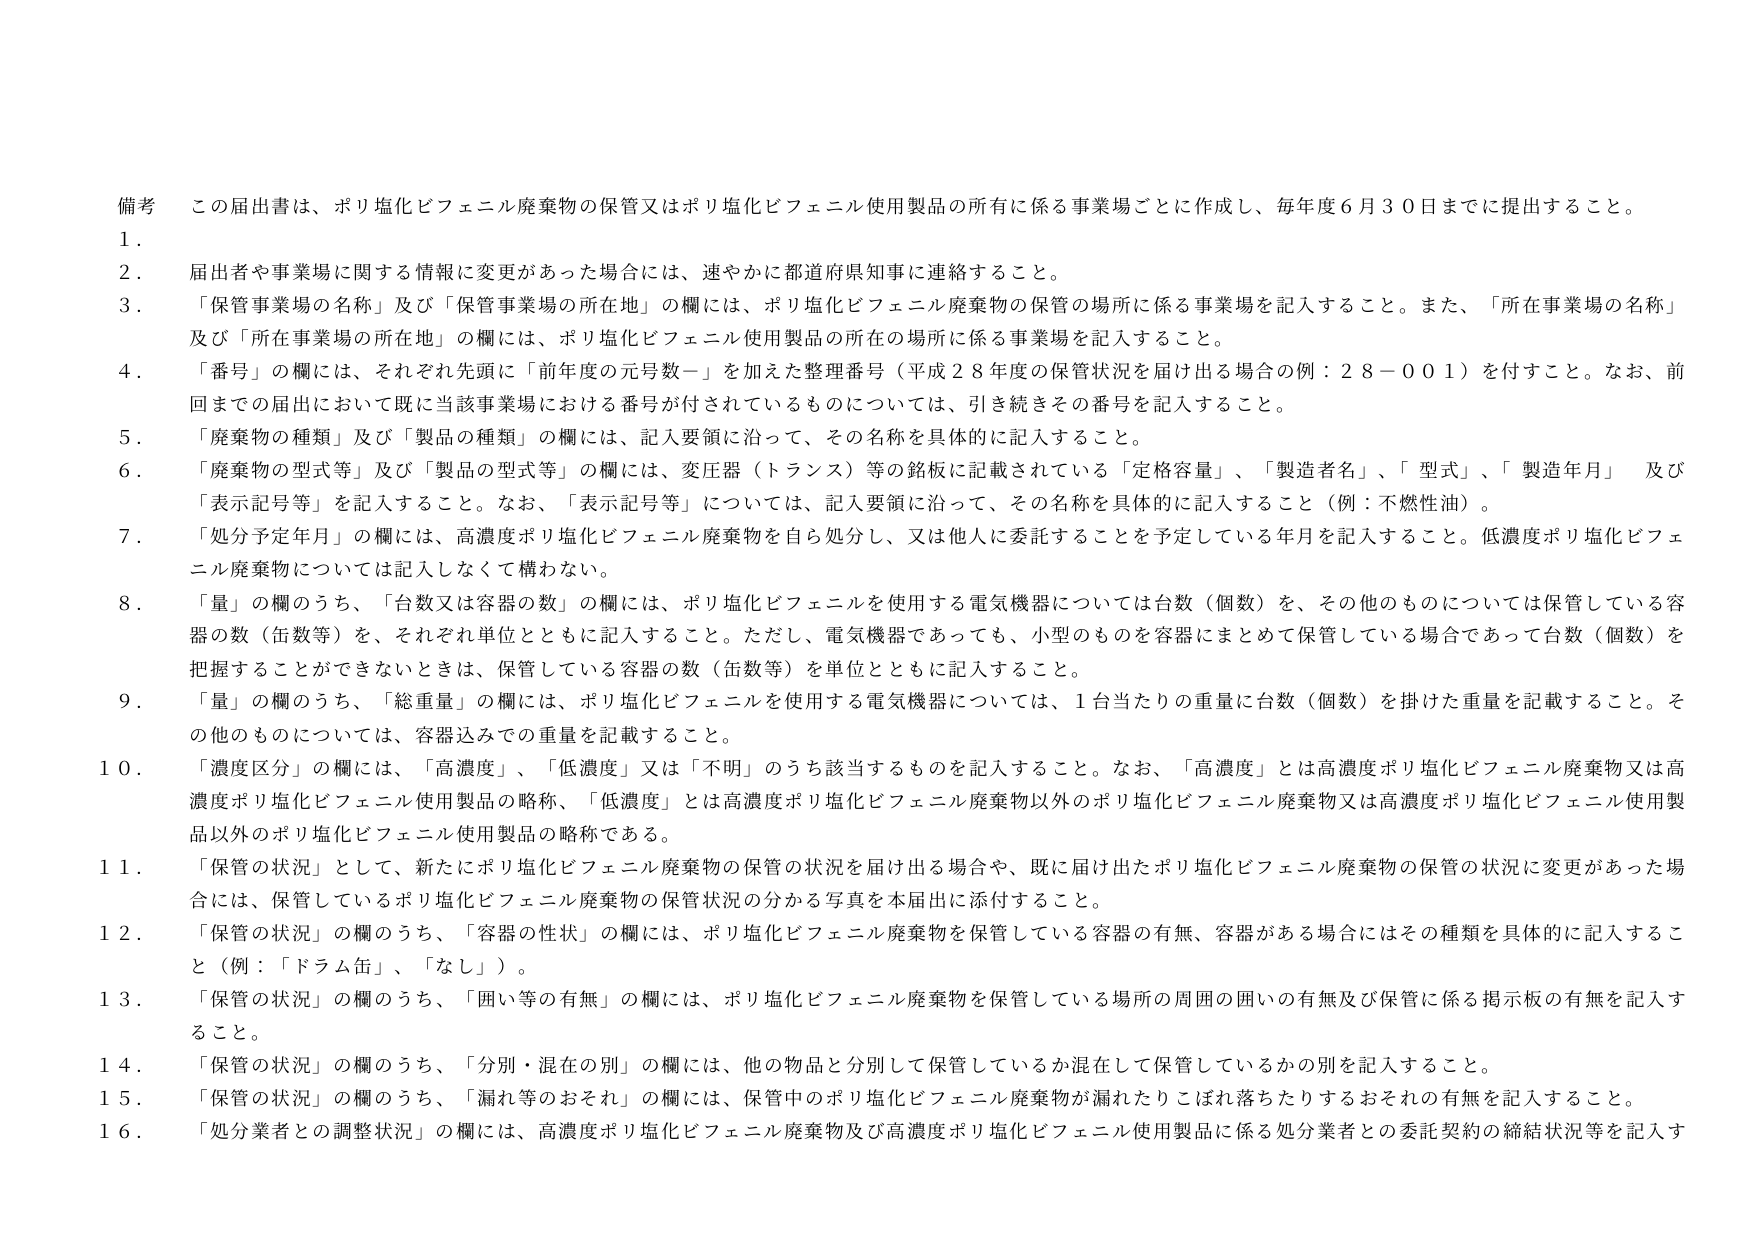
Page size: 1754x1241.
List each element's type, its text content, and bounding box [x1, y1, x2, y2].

table_cell １４． [66, 1048, 169, 1081]
table_cell 「廃棄物の種類」及び「製品の種類」の欄には、記入要領に沿って、その名称を具体的に記入すること。 [169, 420, 1701, 453]
table_cell １０． [66, 750, 169, 849]
table_cell １３． [66, 982, 169, 1048]
table_cell 届出者や事業場に関する情報に変更があった場合には、速やかに都道府県知事に連絡すること。 [169, 255, 1701, 288]
table_cell 「保管の状況」の欄のうち、「漏れ等のおそれ」の欄には、保管中のポリ塩化ビフェニル廃棄物が漏れたりこぼれ落ちたりするおそれの有無を記入すること。 [169, 1081, 1701, 1114]
table_cell 「量」の欄のうち、「総重量」の欄には、ポリ塩化ビフェニルを使用する電気機器については、１台当たりの重量に台数（個数）を掛けた重量を記載すること。その他のものについては、容器込みでの重量を記載すること。 [169, 684, 1701, 750]
table_cell 「濃度区分」の欄には、「高濃度」、「低濃度」又は「不明」のうち該当するものを記入すること。なお、「高濃度」とは高濃度ポリ塩化ビフェニル廃棄物又は高濃度ポリ塩化ビフェニル使用製品の略称、「低濃度」とは高濃度ポリ塩化ビフェニル廃棄物以外のポリ塩化ビフェニル廃棄物又は高濃度ポリ塩化ビフェニル使用製品以外のポリ塩化ビフェニル使用製品の略称である。 [169, 750, 1701, 849]
table_cell １２． [66, 916, 169, 982]
table_cell ８． [66, 585, 169, 684]
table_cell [169, 1114, 1701, 1147]
table_cell ３． [66, 288, 169, 354]
table_cell ９． [66, 684, 169, 750]
table_cell ５． [66, 420, 169, 453]
table_cell 「廃棄物の型式等」及び「製品の型式等」の欄には、変圧器（トランス）等の銘板に記載されている「定格容量」、「製造者名｣、｢型式｣、｢製造年月｣ 及び「表示記号等」を記入すること。なお、「表示記号等」については、記入要領に沿って、その名称を具体的に記入すること（例：不燃性油）。 [169, 453, 1701, 519]
table_cell ２． [66, 255, 169, 288]
table_cell ７． [66, 519, 169, 585]
table_header この届出書は、ポリ塩化ビフェニル廃棄物の保管又はポリ塩化ビフェニル使用製品の所有に係る事業場ごとに作成し、毎年度６月３０日までに提出すること。 [169, 189, 1701, 255]
table_cell 「保管の状況」の欄のうち、「容器の性状」の欄には、ポリ塩化ビフェニル廃棄物を保管している容器の有無、容器がある場合にはその種類を具体的に記入すること（例：「ドラム缶」、「なし」）。 [169, 916, 1701, 982]
table_cell 「番号」の欄には、それぞれ先頭に「前年度の元号数－」を加えた整理番号（平成２８年度の保管状況を届け出る場合の例：２８－００１）を付すこと。なお、前回までの届出において既に当該事業場における番号が付されているものについては、引き続きその番号を記入すること。 [169, 354, 1701, 420]
table_header 備考 １． [66, 189, 169, 255]
table_cell １５． [66, 1081, 169, 1114]
table_cell ６． [66, 453, 169, 519]
table_cell ４． [66, 354, 169, 420]
table_cell 「保管事業場の名称」及び「保管事業場の所在地」の欄には、ポリ塩化ビフェニル廃棄物の保管の場所に係る事業場を記入すること。また、「所在事業場の名称」及び「所在事業場の所在地」の欄には、ポリ塩化ビフェニル使用製品の所在の場所に係る事業場を記入すること。 [169, 288, 1701, 354]
table_cell 「保管の状況」として、新たにポリ塩化ビフェニル廃棄物の保管の状況を届け出る場合や、既に届け出たポリ塩化ビフェニル廃棄物の保管の状況に変更があった場合には、保管しているポリ塩化ビフェニル廃棄物の保管状況の分かる写真を本届出に添付すること。 [169, 850, 1701, 916]
table_cell １１． [66, 850, 169, 916]
table_cell 「保管の状況」の欄のうち、「囲い等の有無」の欄には、ポリ塩化ビフェニル廃棄物を保管している場所の周囲の囲いの有無及び保管に係る掲示板の有無を記入すること。 [169, 982, 1701, 1048]
table_cell 「量」の欄のうち、「台数又は容器の数」の欄には、ポリ塩化ビフェニルを使用する電気機器については台数（個数）を、その他のものについては保管している容器の数（缶数等）を、それぞれ単位とともに記入すること。ただし、電気機器であっても、小型のものを容器にまとめて保管している場合であって台数（個数）を把握することができないときは、保管している容器の数（缶数等）を単位とともに記入すること。 [169, 585, 1701, 684]
table_cell １６． [66, 1114, 169, 1147]
table_cell 「保管の状況」の欄のうち、「分別・混在の別」の欄には、他の物品と分別して保管しているか混在して保管しているかの別を記入すること。 [169, 1048, 1701, 1081]
table_cell 「処分予定年月」の欄には、高濃度ポリ塩化ビフェニル廃棄物を自ら処分し、又は他人に委託することを予定している年月を記入すること。低濃度ポリ塩化ビフェニル廃棄物については記入しなくて構わない。 [169, 519, 1701, 585]
